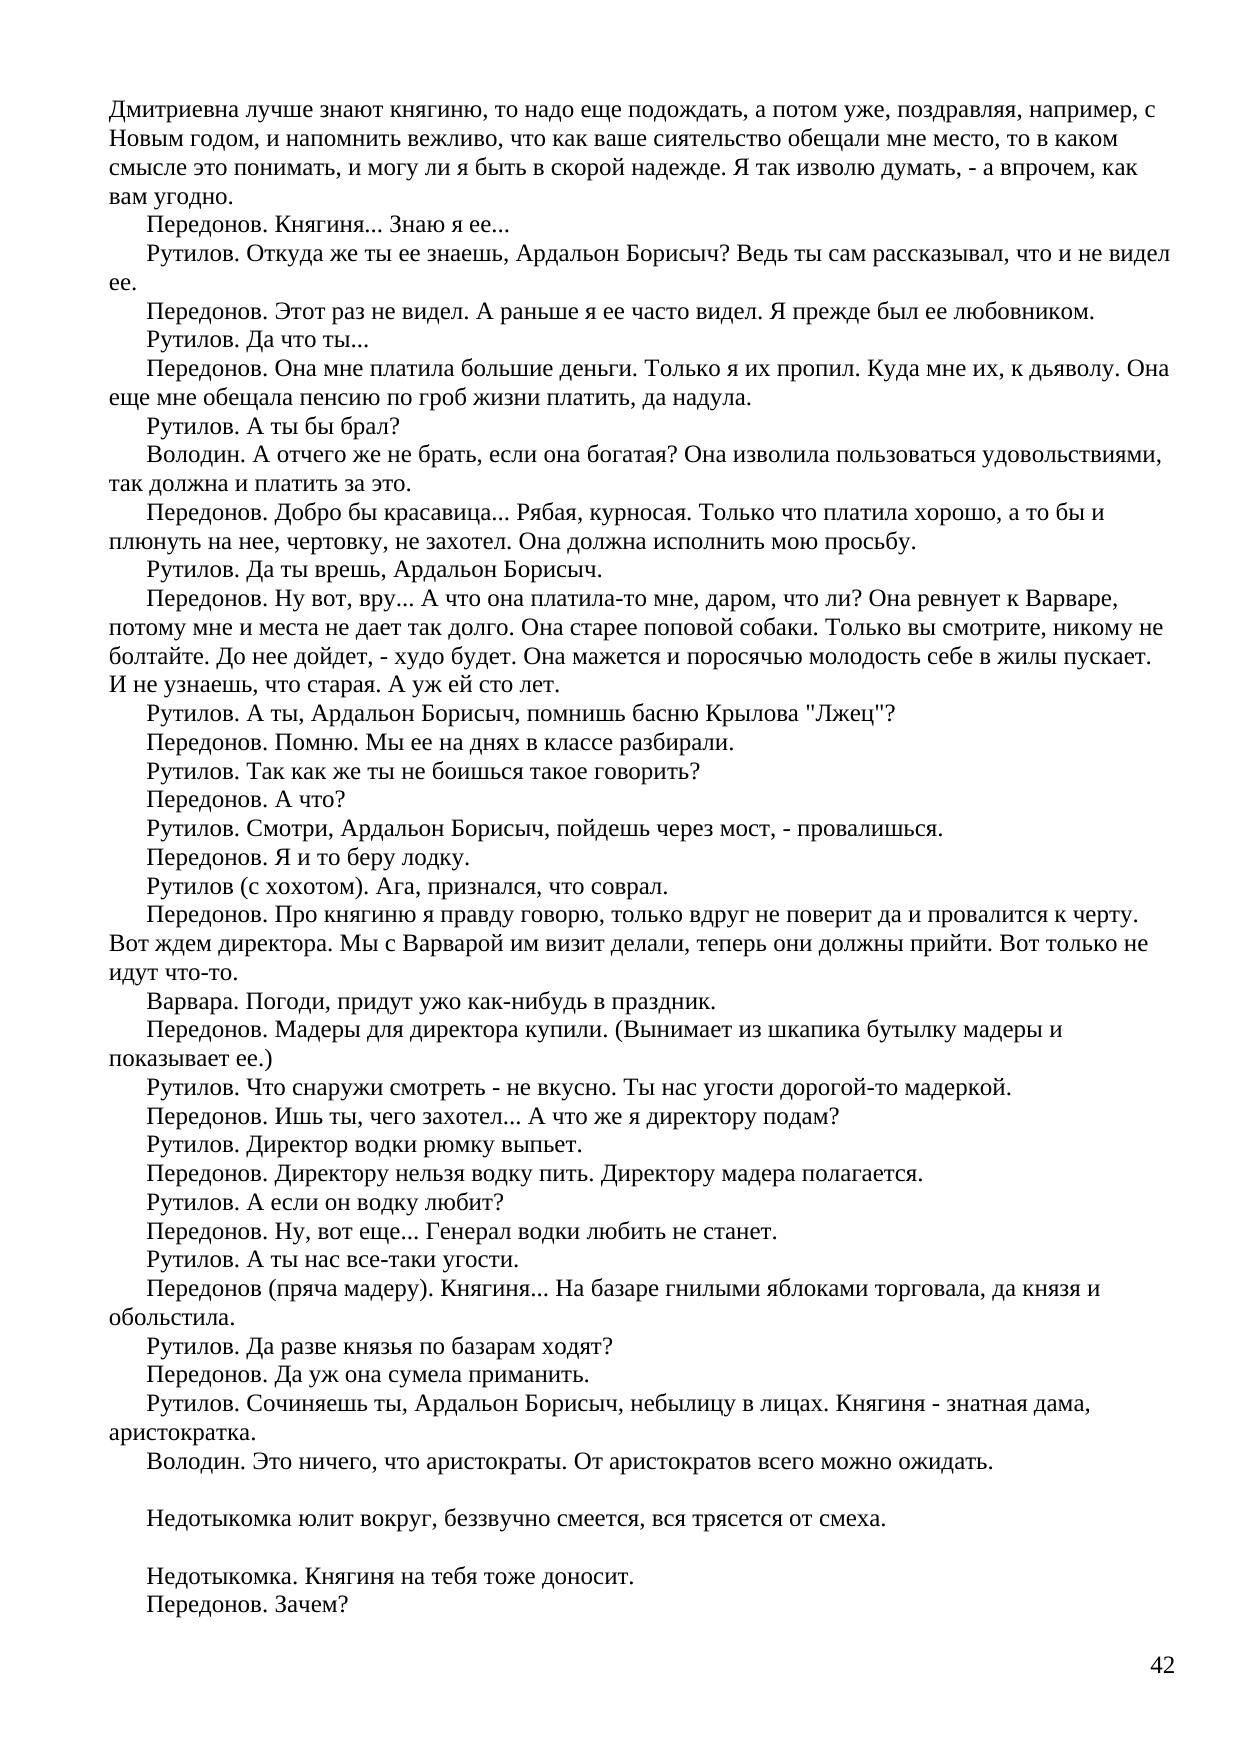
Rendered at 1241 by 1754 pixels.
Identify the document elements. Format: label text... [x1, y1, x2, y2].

text Передонов. Ишь ты, чего захотел... А что же я директору подам? [109, 1101, 1175, 1129]
text Володин. Это ничего, что аристократы. От аристократов всего можно ожидать. [109, 1446, 1175, 1474]
text Рутилов. Сочиняешь ты, Ардальон Борисыч, небылицу в лицах. Княгиня - знатная дама, аристократка. [109, 1388, 1175, 1446]
text Передонов. А что? [109, 784, 1175, 813]
text Володин. А отчего же не брать, если она богатая? Она изволила пользоваться удовольствиями, так должна и платить за это. [109, 439, 1175, 497]
text Передонов. Да уж она сумела приманить. [109, 1359, 1175, 1388]
text Недотыкомка. Княгиня на тебя тоже доносит. [109, 1561, 1175, 1589]
text Передонов. Этот раз не видел. А раньше я ее часто видел. Я прежде был ее любовником. [109, 296, 1175, 324]
text Рутилов. Да что ты... [109, 324, 1175, 353]
text Передонов. Помню. Мы ее на днях в классе разбирали. [109, 727, 1175, 756]
text Рутилов. Смотри, Ардальон Борисыч, пойдешь через мост, - провалишься. [109, 813, 1175, 842]
text Передонов. Про княгиню я правду говорю, только вдруг не поверит да и провалится к черту. Вот ждем директора. Мы с Варварой им визит делали, теперь они должны прийти. Вот только не идут что-то. [109, 899, 1175, 986]
text Варвара. Погоди, придут ужо как-нибудь в праздник. [109, 986, 1175, 1014]
text Рутилов. Да ты врешь, Ардальон Борисыч. [109, 554, 1175, 583]
text Передонов. Мадеры для директора купили. (Вынимает из шкапика бутылку мадеры и показывает ее.) [109, 1014, 1175, 1072]
text Рутилов. Так как же ты не боишься такое говорить? [109, 756, 1175, 784]
text Передонов. Ну, вот еще... Генерал водки любить не станет. [109, 1216, 1175, 1244]
text Рутилов. Директор водки рюмку выпьет. [109, 1129, 1175, 1158]
text Рутилов. Да разве князья по базарам ходят? [109, 1331, 1175, 1359]
text Рутилов (с хохотом). Ага, признался, что соврал. [109, 871, 1175, 899]
text Рутилов. А если он водку любит? [109, 1187, 1175, 1216]
text Недотыкомка юлит вокруг, беззвучно смеется, вся трясется от смеха. [109, 1503, 1175, 1532]
text Передонов. Директору нельзя водку пить. Директору мадера полагается. [109, 1158, 1175, 1187]
text Передонов. Добро бы красавица... Рябая, курносая. Только что платила хорошо, а то бы и плюнуть на нее, чертовку, не захотел. Она должна исполнить мою просьбу. [109, 497, 1175, 554]
text Передонов. Я и то беру лодку. [109, 842, 1175, 871]
text Рутилов. Откуда же ты ее знаешь, Ардальон Борисыч? Ведь ты сам рассказывал, что и не видел ее. [109, 238, 1175, 296]
text Передонов. Она мне платила большие деньги. Только я их пропил. Куда мне их, к дьяволу. Она еще мне обещала пенсию по гроб жизни платить, да надула. [109, 353, 1175, 411]
text Рутилов. А ты нас все-таки угости. [109, 1244, 1175, 1273]
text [109, 94, 1175, 209]
text Рутилов. А ты, Ардальон Борисыч, помнишь басню Крылова "Лжец"? [109, 698, 1175, 727]
text Рутилов. А ты бы брал? [109, 411, 1175, 439]
text Передонов. Зачем? [109, 1589, 1175, 1618]
text Передонов. Ну вот, вру... А что она платила-то мне, даром, что ли? Она ревнует к Варваре, потому мне и места не дает так долго. Она старее поповой собаки. Только вы смотрите, никому не болтайте. До нее дойдет, - худо будет. Она мажется и поросячью молодость себе в жилы пускает. И не узнаешь, что старая. А уж ей сто лет. [109, 583, 1175, 698]
text Передонов. Княгиня... Знаю я ее... [109, 209, 1175, 238]
text Рутилов. Что снаружи смотреть - не вкусно. Ты нас угости дорогой-то мадеркой. [109, 1072, 1175, 1101]
text Передонов (пряча мадеру). Княгиня... На базаре гнилыми яблоками торговала, да князя и обольстила. [109, 1273, 1175, 1331]
